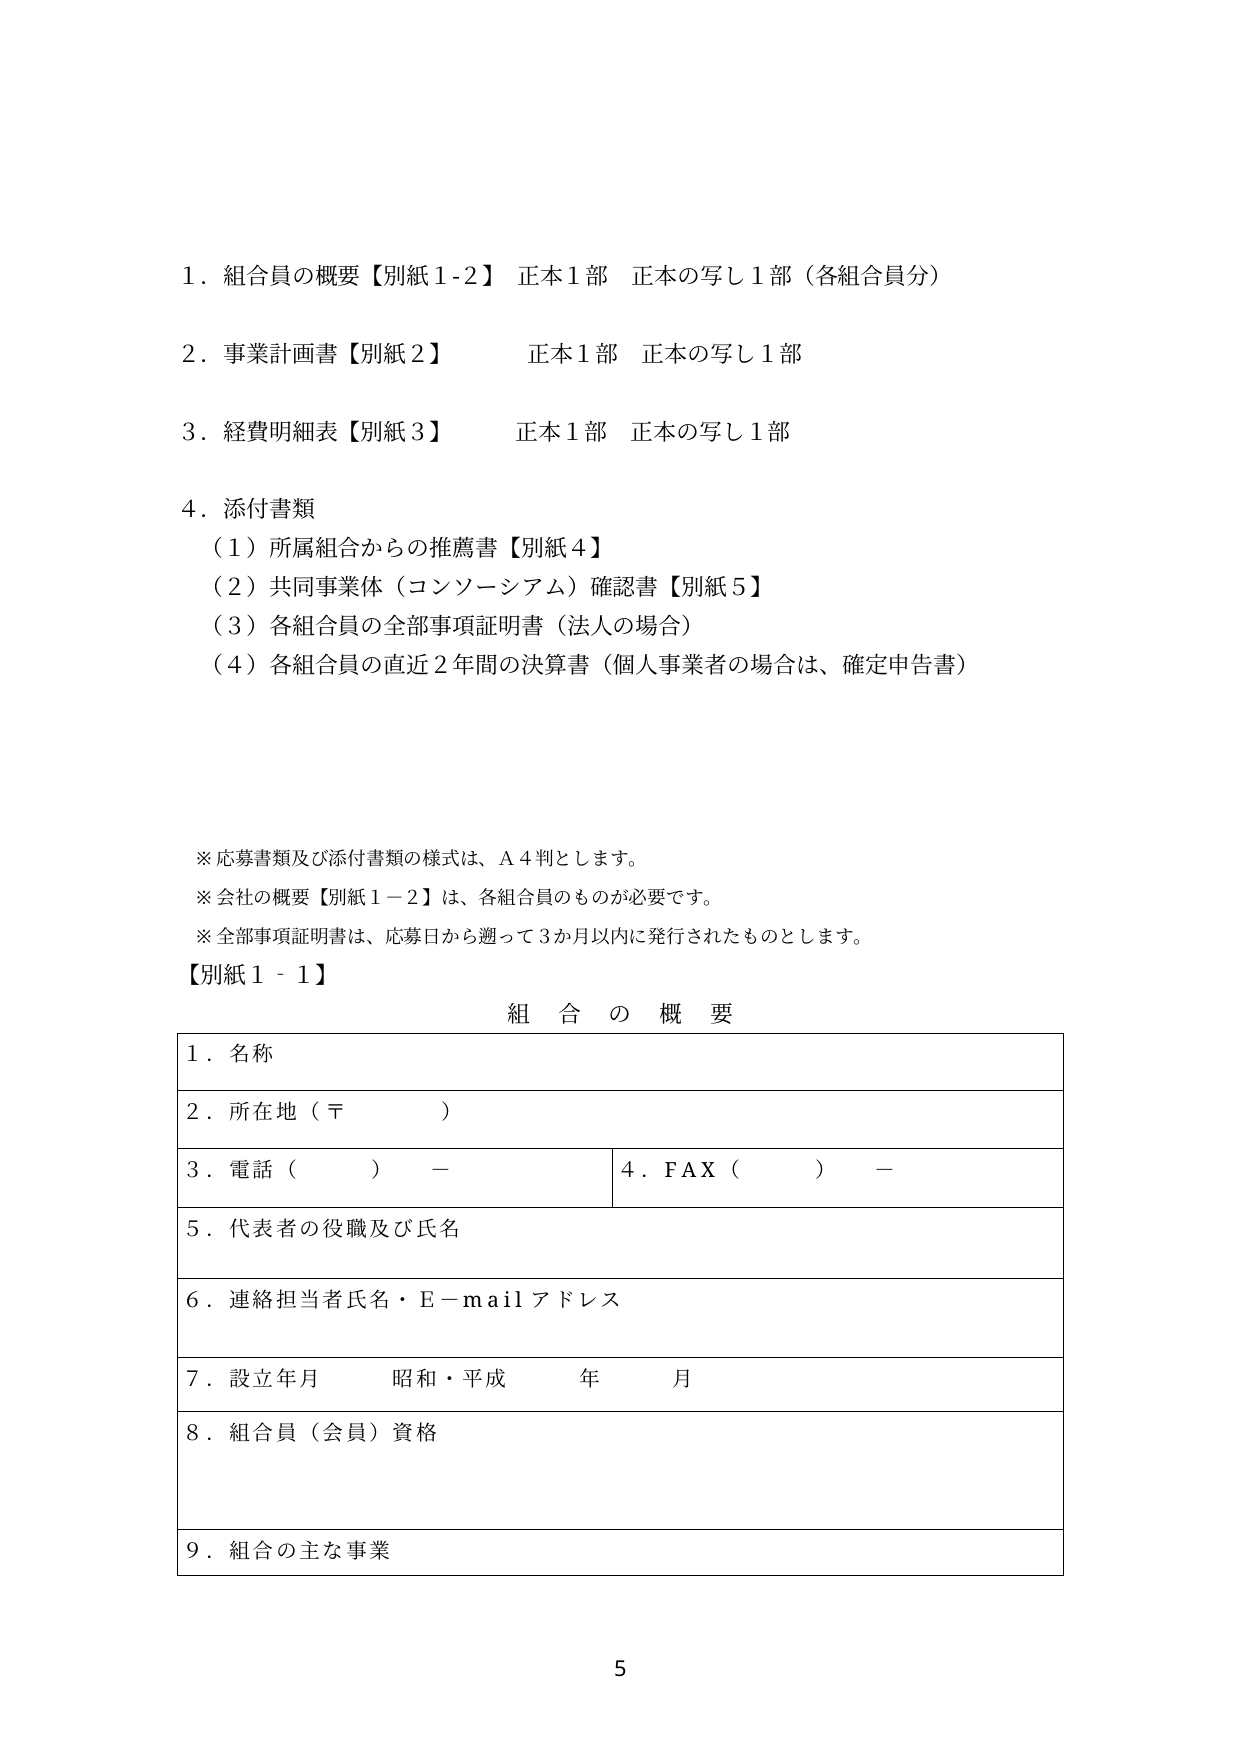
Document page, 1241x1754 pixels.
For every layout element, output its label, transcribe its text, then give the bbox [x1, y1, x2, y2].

table_cell ３．電話（ ） － [178, 1149, 612, 1207]
table_cell ４．FAX（ ） － [613, 1149, 1063, 1207]
text ４．添付書類 [177, 488, 1063, 527]
text （３）各組合員の全部事項証明書（法人の場合） [177, 605, 1063, 644]
text ３．経費明細表【別紙３】 正本１部 正本の写し１部 [177, 411, 1063, 449]
text 組 合 の 概 要 [177, 993, 1063, 1032]
text 【別紙１‐１】 [177, 955, 1063, 993]
text （１）所属組合からの推薦書【別紙４】 [177, 527, 1063, 566]
table_cell ９．組合の主な事業 [178, 1530, 1063, 1575]
text ※ 会社の概要【別紙１－２】は、各組合員のものが必要です。 [177, 877, 1063, 916]
table_cell ７．設立年月 昭和・平成 年 月 [178, 1358, 1063, 1411]
text （２）共同事業体（コンソーシアム）確認書【別紙５】 [177, 566, 1063, 605]
text １．組合員の概要【別紙１-２】 正本１部 正本の写し１部（各組合員分） [177, 255, 1063, 294]
table_cell ２．所在地（〒 ） [178, 1091, 1063, 1148]
text ２．事業計画書【別紙２】 正本１部 正本の写し１部 [177, 333, 1063, 372]
table_header １．名称 [178, 1034, 1063, 1090]
table_cell ６．連絡担当者氏名・Ｅ－mailアドレス [178, 1279, 1063, 1357]
text ※ 全部事項証明書は、応募日から遡って３か月以内に発行されたものとします。 [177, 916, 1063, 955]
table_cell ５．代表者の役職及び氏名 [178, 1208, 1063, 1278]
text （４）各組合員の直近２年間の決算書（個人事業者の場合は、確定申告書） [177, 644, 1063, 683]
table_cell ８．組合員（会員）資格 [178, 1412, 1063, 1529]
text ※ 応募書類及び添付書類の様式は、Ａ４判とします。 [177, 838, 1063, 877]
